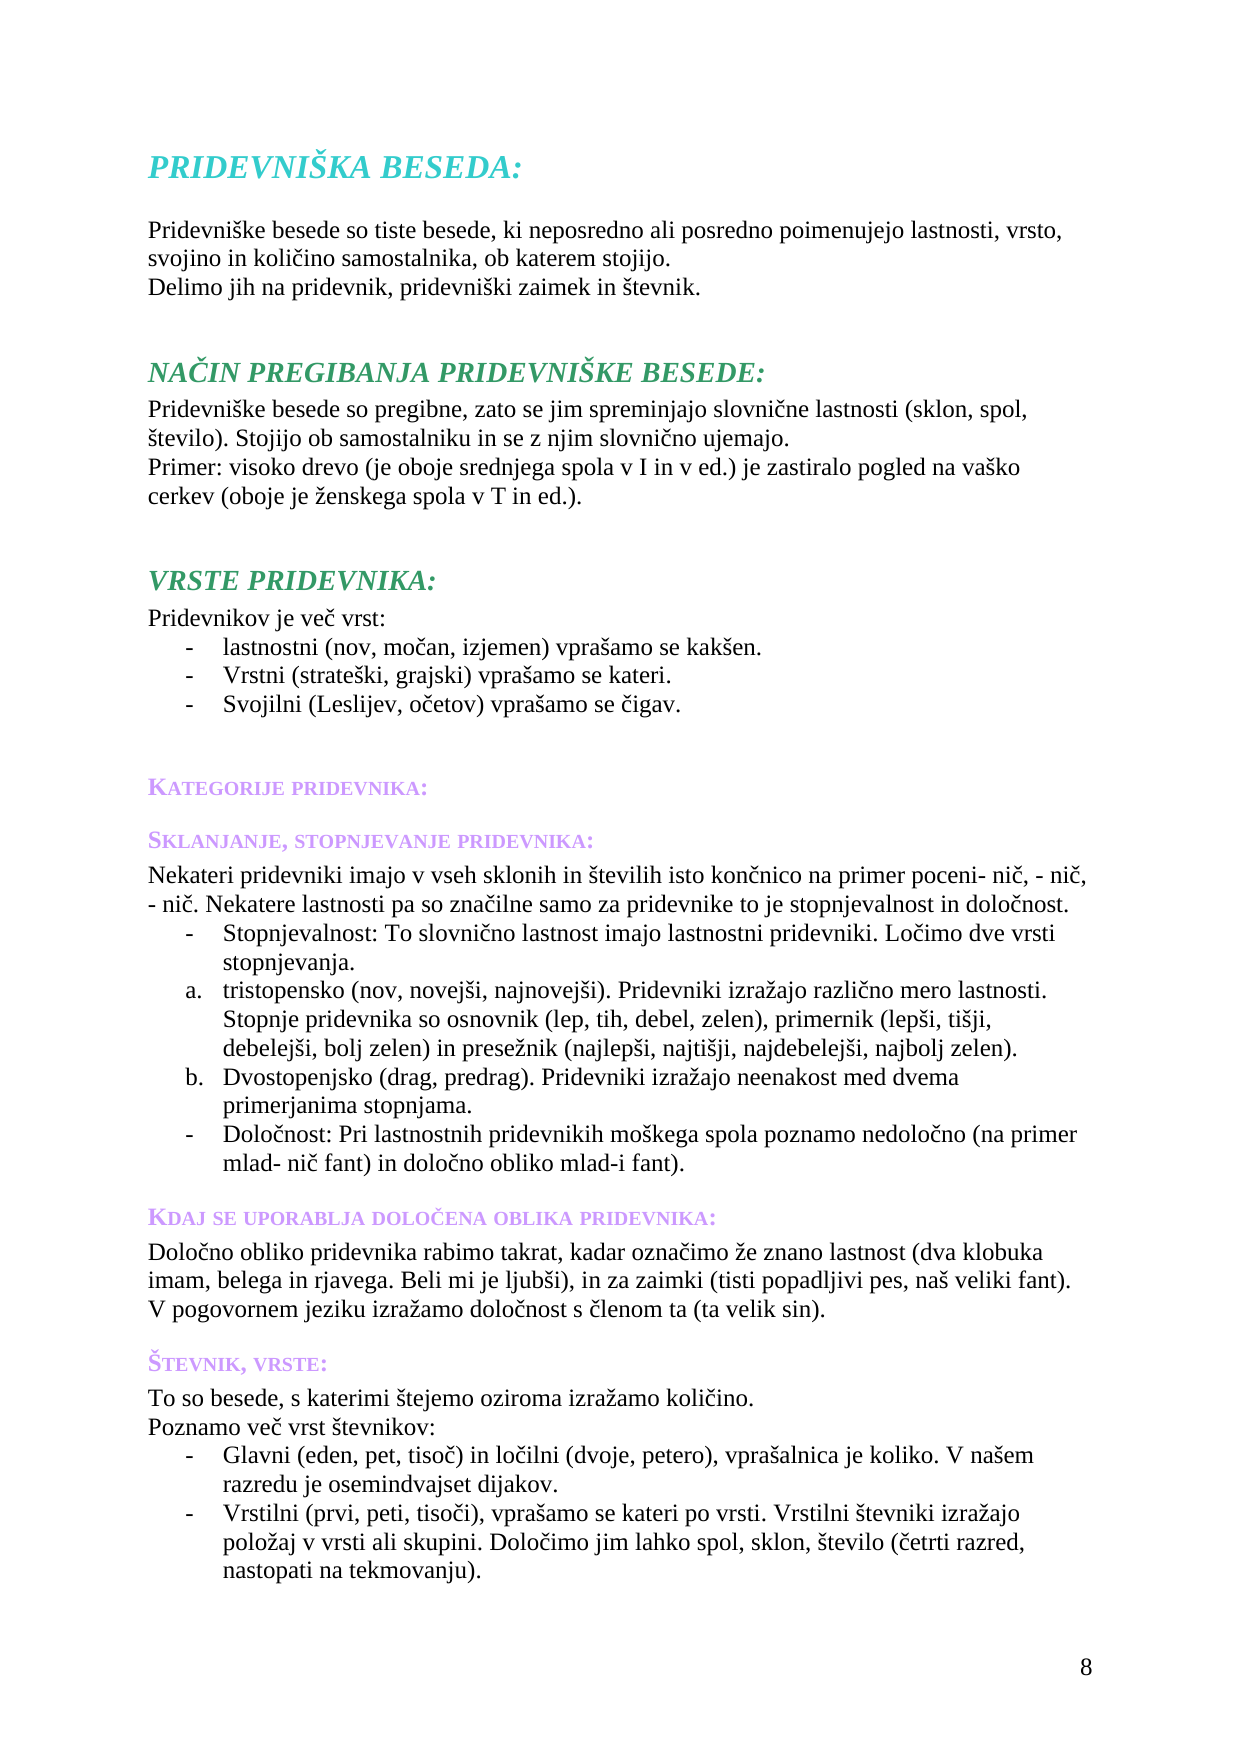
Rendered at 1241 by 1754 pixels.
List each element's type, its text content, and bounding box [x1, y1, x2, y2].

list Svojilni (Leslijev, očetov) vprašamo se čigav. [185, 689, 1093, 718]
text Primer: visoko drevo (je oboje srednjega spola v I in v ed.) je zastiralo pogled na vaško cerkev (oboje je ženskega spola v T in ed.). [148, 452, 1093, 509]
list Vrstni (strateški, grajski) vprašamo se kateri. [185, 661, 1093, 689]
text Pridevniške besede so tiste besede, ki neposredno ali posredno poimenujejo lastnosti, vrsto, svojino in količino samostalnika, ob katerem stojijo. [148, 215, 1093, 272]
list Določnost: Pri lastnostnih pridevnikih moškega spola poznamo nedoločno (na primer mlad- nič fant) in določno obliko mlad-i fant). [185, 1119, 1093, 1177]
list Vrstilni (prvi, peti, tisoči), vprašamo se kateri po vrsti. Vrstilni števniki izražajo položaj v vrsti ali skupini. Določimo jim lahko spol, sklon, število (četrti razred, nastopati na tekmovanju). [185, 1498, 1093, 1584]
list lastnostni (nov, močan, izjemen) vprašamo se kakšen. [185, 632, 1093, 661]
text Nekateri pridevniki imajo v vseh sklonih in številih isto končnico na primer poceni- nič, - nič, - nič. Nekatere lastnosti pa so značilne samo za pridevnike to je stopnjevalnost in določnost. [148, 861, 1093, 918]
subtitle Sklanjanje, stopnjevanje pridevnika: [148, 826, 1093, 854]
list Stopnjevalnost: To slovnično lastnost imajo lastnostni pridevniki. Ločimo dve vrsti stopnjevanja. [185, 918, 1093, 976]
text Pridevniške besede so pregibne, zato se jim spreminjajo slovnične lastnosti (sklon, spol, število). Stojijo ob samostalniku in se z njim slovnično ujemajo. [148, 394, 1093, 452]
subtitle PRIDEVNIŠKA BESEDA: [148, 148, 1093, 186]
subtitle Kategorije pridevnika: [148, 772, 1093, 801]
subtitle Način pregibanja pridevniške besede: [148, 355, 1093, 388]
subtitle Kdaj se uporablja določena oblika pridevnika: [148, 1202, 1093, 1231]
list Dvostopenjsko (drag, predrag). Pridevniki izražajo neenakost med dvema primerjanima stopnjama. [185, 1062, 1093, 1119]
list tristopensko (nov, novejši, najnovejši). Pridevniki izražajo različno mero lastnosti. Stopnje pridevnika so osnovnik (lep, tih, debel, zelen), primernik (lepši, tišji, debelejši, bolj zelen) in presežnik (najlepši, najtišji, najdebelejši, najbolj zelen). [185, 976, 1093, 1062]
text Pridevnikov je več vrst: [148, 603, 1093, 632]
text Določno obliko pridevnika rabimo takrat, kadar označimo že znano lastnost (dva klobuka imam, belega in rjavega. Beli mi je ljubši), in za zaimki (tisti popadljivi pes, naš veliki fant). V pogovornem jeziku izražamo določnost s členom ta (ta velik sin). [148, 1237, 1093, 1323]
list Glavni (eden, pet, tisoč) in ločilni (dvoje, petero), vprašalnica je koliko. V našem razredu je osemindvajset dijakov. [185, 1441, 1093, 1498]
text Delimo jih na pridevnik, pridevniški zaimek in števnik. [148, 272, 1093, 301]
text To so besede, s katerimi štejemo oziroma izražamo količino. [148, 1383, 1093, 1412]
subtitle Vrste pridevnika: [148, 563, 1093, 597]
text Poznamo več vrst števnikov: [148, 1412, 1093, 1441]
subtitle Števnik, vrste: [148, 1348, 1093, 1377]
